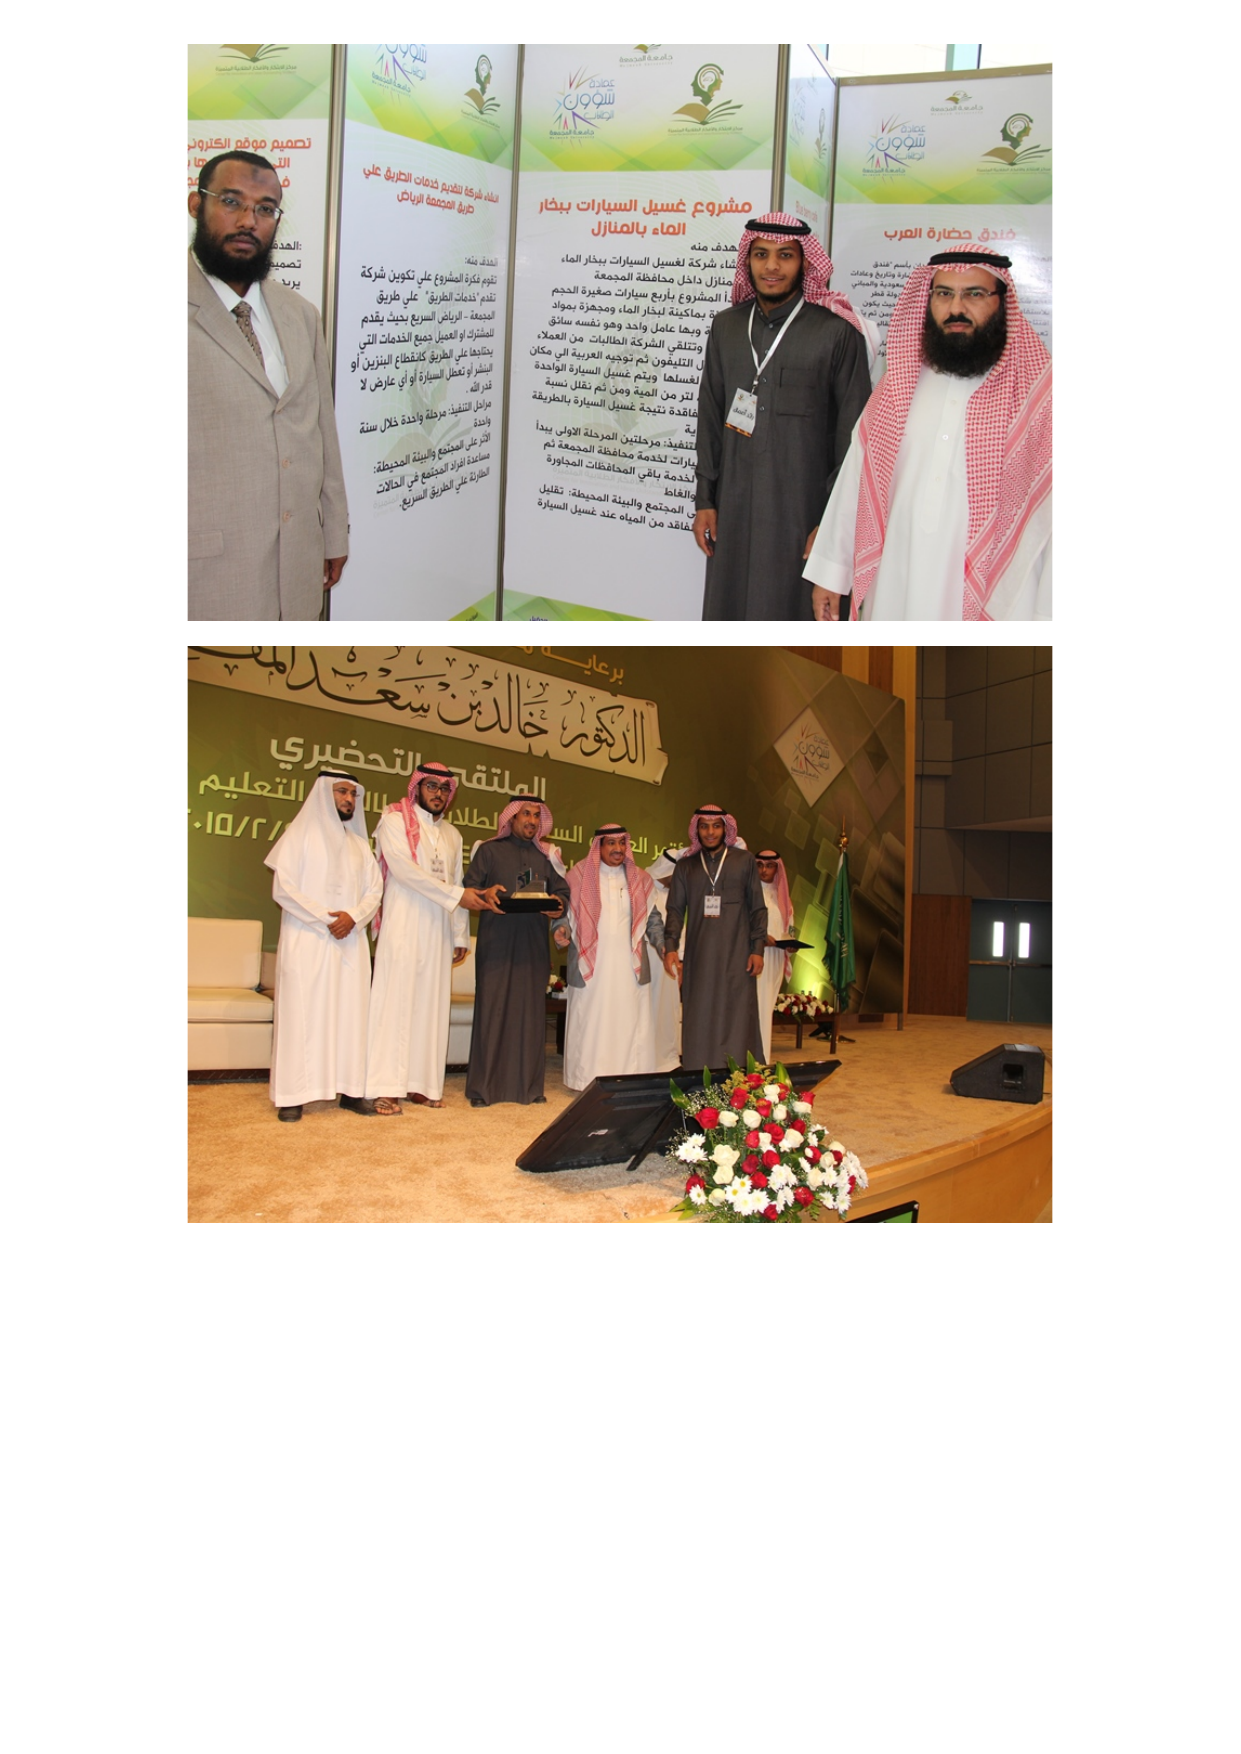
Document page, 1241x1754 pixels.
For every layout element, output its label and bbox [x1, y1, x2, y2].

picture [187, 44, 1053, 621]
picture [187, 646, 1053, 1223]
